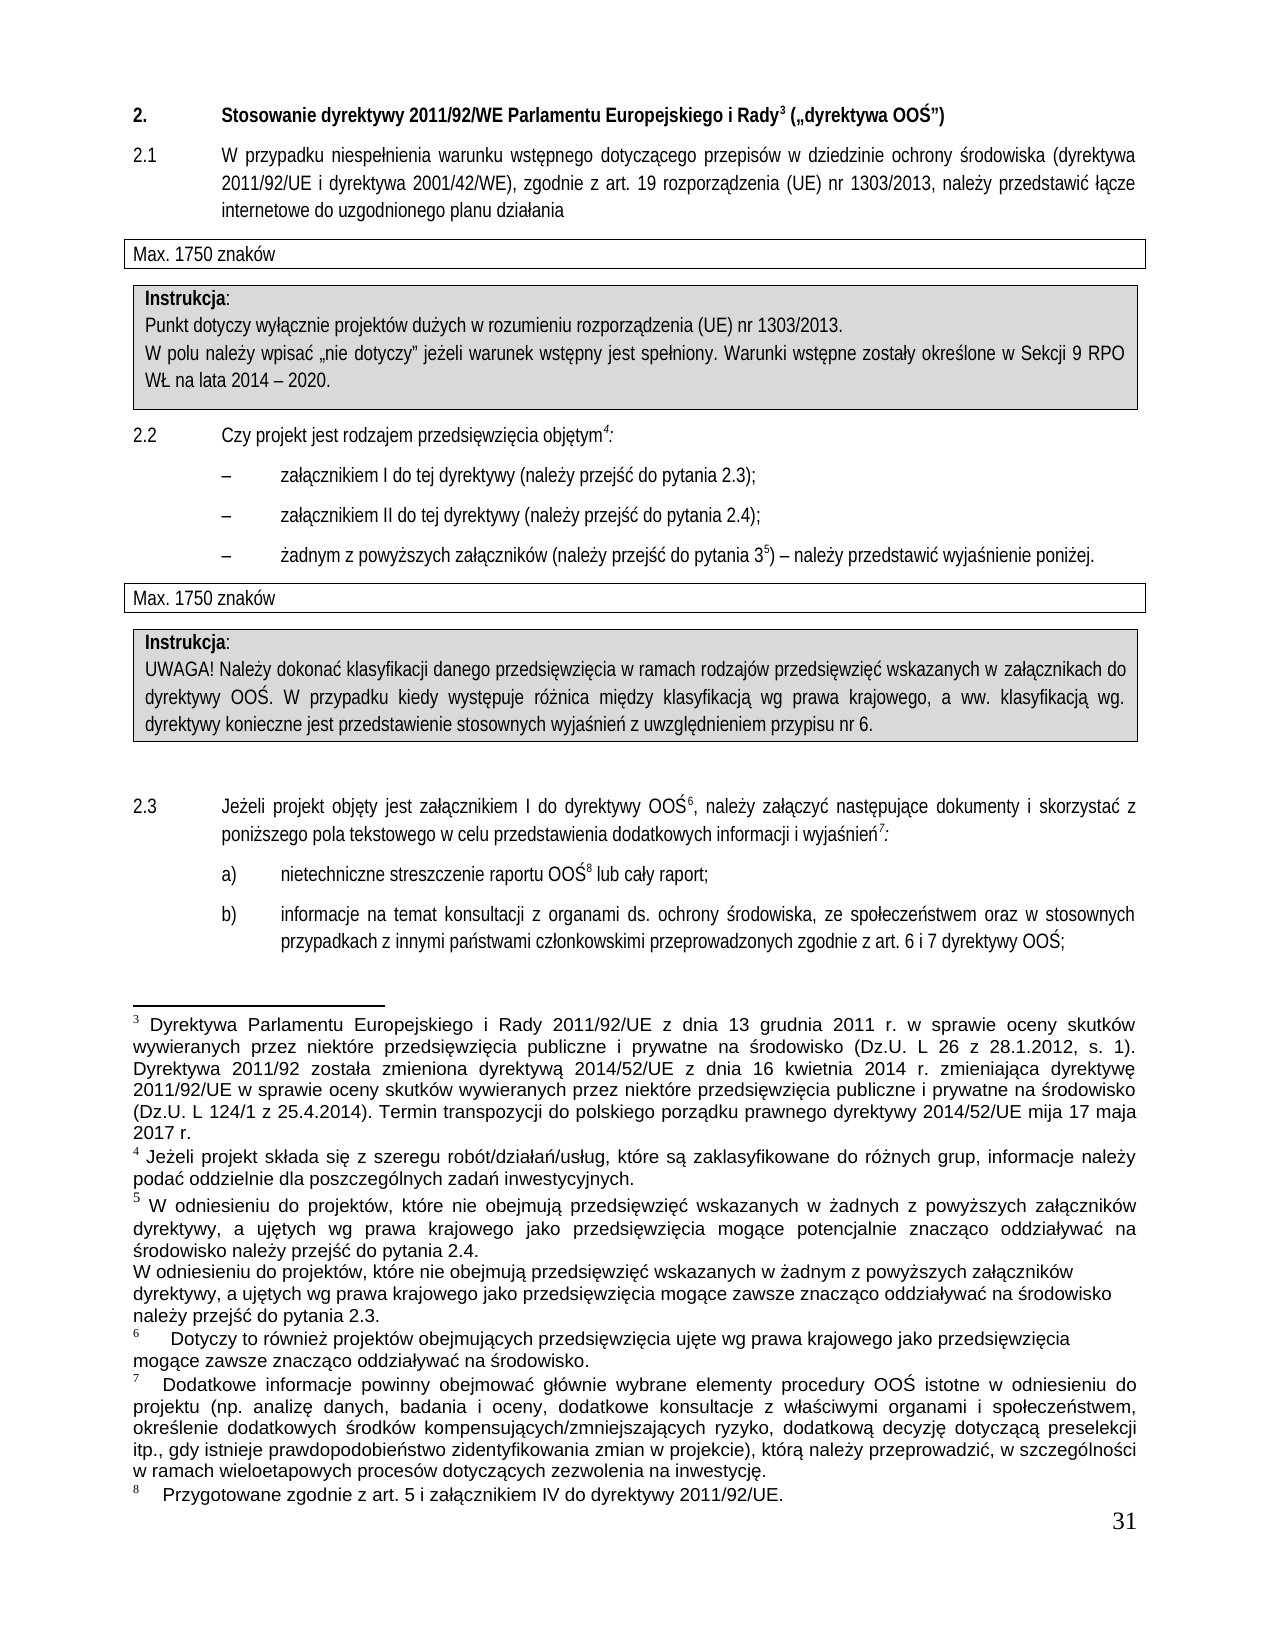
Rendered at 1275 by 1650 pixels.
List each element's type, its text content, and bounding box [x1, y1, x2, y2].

list żadnym z powyższych załączników (należy przejść do pytania 3) – należy przedstawić wyjaśnienie poniżej. [221, 542, 1137, 566]
text 2.3 Jeżeli projekt objęty jest załącznikiem I do dyrektywy OOŚ, należy załączyć następujące dokumenty i skorzystać z poniższego pola tekstowego w celu przedstawienia dodatkowych informacji i wyjaśnień: [133, 794, 1137, 846]
text 2. Stosowanie dyrektywy 2011/92/WE Parlamentu Europejskiego i Rady („dyrektywa OOŚ”) [133, 103, 1137, 127]
text a) nietechniczne streszczenie raportu OOŚ lub cały raport; [221, 862, 1137, 886]
list załącznikiem I do tej dyrektywy (należy przejść do pytania 2.3); [221, 462, 1137, 486]
text 2.1 W przypadku niespełnienia warunku wstępnego dotyczącego przepisów w dziedzinie ochrony środowiska (dyrektywa 2011/92/UE i dyrektywa 2001/42/WE), zgodnie z art. 19 rozporządzenia (UE) nr 1303/2013, należy przedstawić łącze internetowe do uzgodnionego planu działania [133, 143, 1137, 222]
text Max. 1750 znaków [125, 240, 1145, 268]
table_header Instrukcja: Punkt dotyczy wyłącznie projektów dużych w rozumieniu rozporządzenia (UE) nr 1303/2013. W polu należy wpisać „nie dotyczy” jeżeli warunek wstępny jest spełniony. Warunki wstępne zostały określone w Sekcji 9 RPO WŁ na lata 2014 – 2020. [134, 286, 1137, 409]
table_header Instrukcja: UWAGA! Należy dokonać klasyfikacji danego przedsięwzięcia w ramach rodzajów przedsięwzięć wskazanych w załącznikach do dyrektywy OOŚ. W przypadku kiedy występuje różnica między klasyfikacją wg prawa krajowego, a ww. klasyfikacją wg. dyrektywy konieczne jest przedstawienie stosownych wyjaśnień z uwzględnieniem przypisu nr 6. [134, 630, 1137, 741]
text b) informacje na temat konsultacji z organami ds. ochrony środowiska, ze społeczeństwem oraz w stosownych przypadkach z innymi państwami członkowskimi przeprowadzonych zgodnie z art. 6 i 7 dyrektywy OOŚ; [221, 902, 1137, 953]
list załącznikiem II do tej dyrektywy (należy przejść do pytania 2.4); [221, 502, 1137, 526]
text 2.2 Czy projekt jest rodzajem przedsięwzięcia objętym: [133, 422, 1137, 446]
text Max. 1750 znaków [125, 584, 1145, 612]
